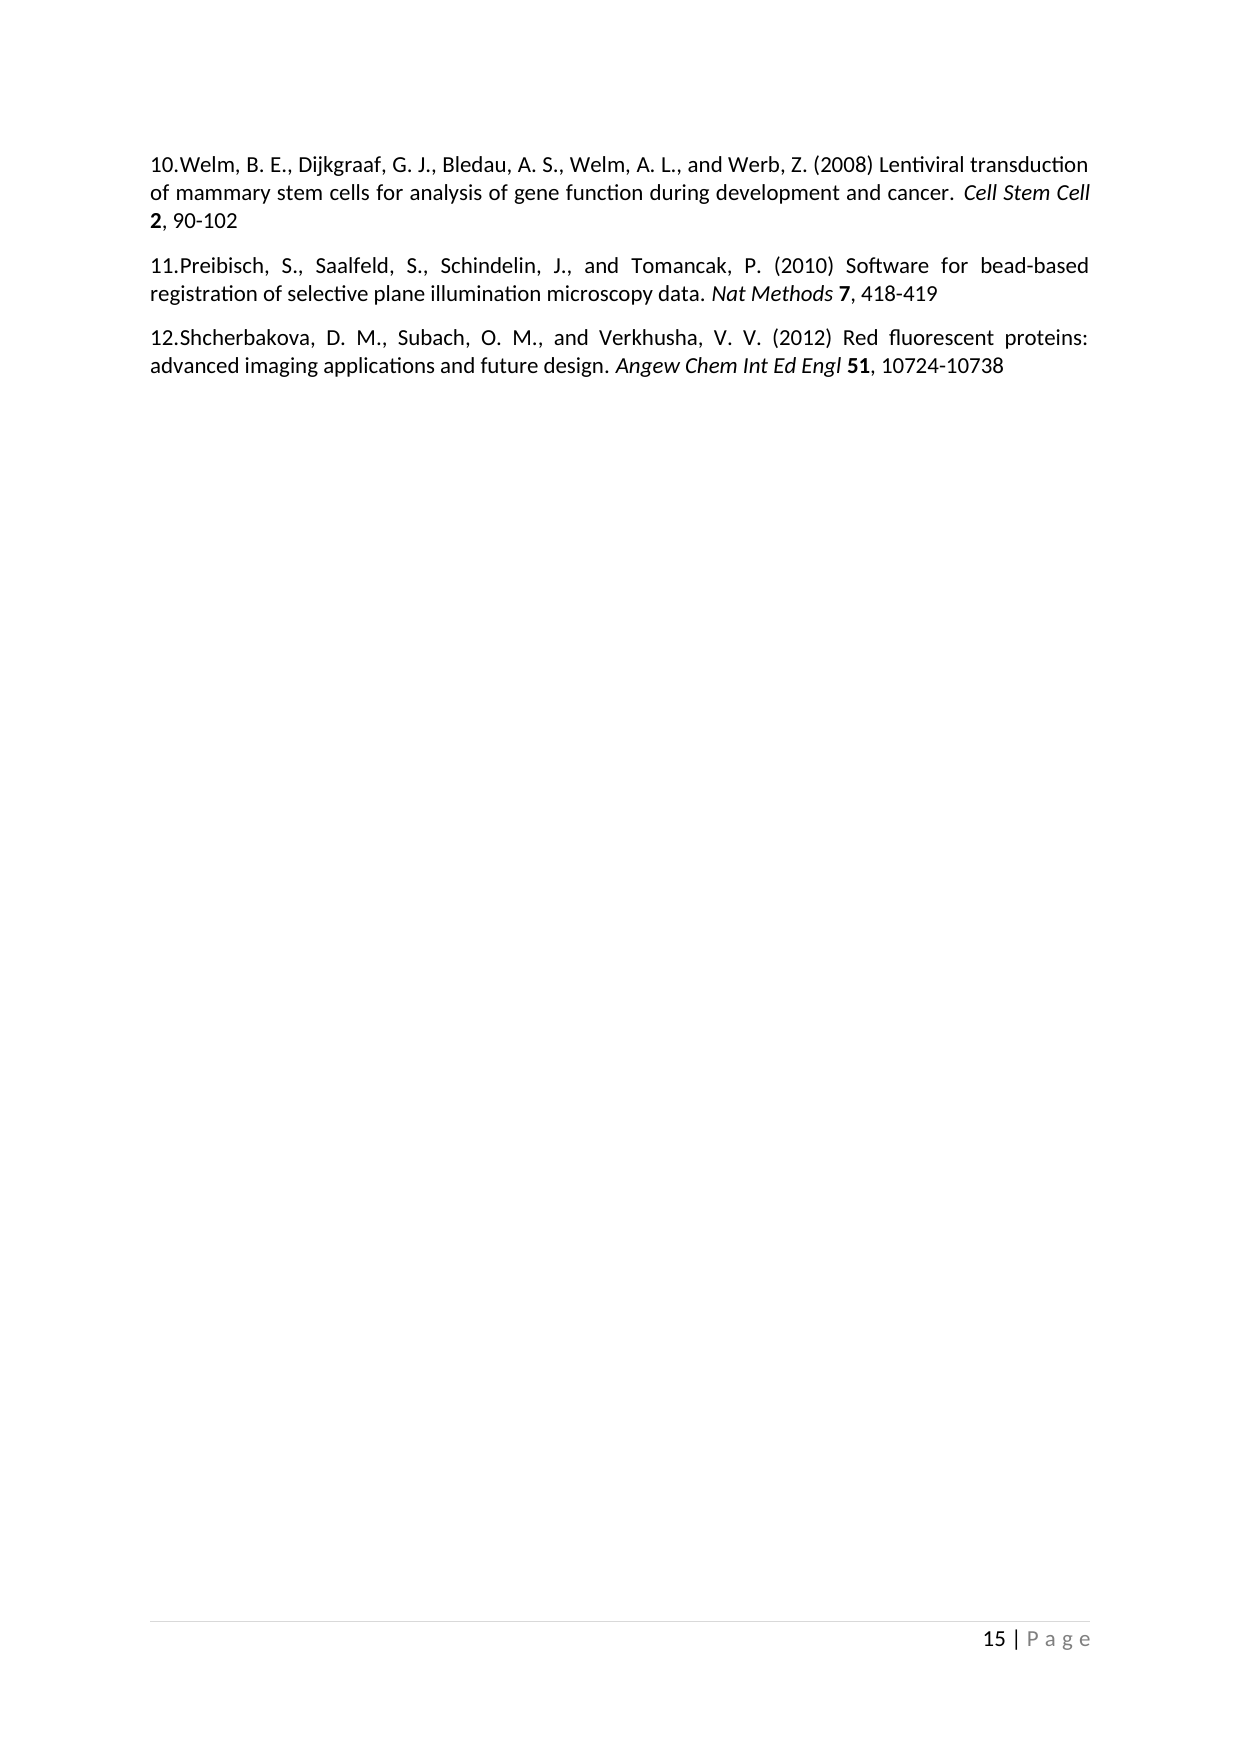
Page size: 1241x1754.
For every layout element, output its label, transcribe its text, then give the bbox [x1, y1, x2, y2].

text 11. Preibisch, S., Saalfeld, S., Schindelin, J., and Tomancak, P. (2010) Software for bead-based registration of selective plane illumination microscopy data. Nat Methods 7, 418-419 [150, 251, 1090, 307]
text 10. Welm, B. E., Dijkgraaf, G. J., Bledau, A. S., Welm, A. L., and Werb, Z. (2008) Lentiviral transduction of mammary stem cells for analysis of gene function during development and cancer. Cell Stem Cell 2, 90-102 [150, 150, 1090, 234]
text 12. Shcherbakova, D. M., Subach, O. M., and Verkhusha, V. V. (2012) Red fluorescent proteins: advanced imaging applications and future design. Angew Chem Int Ed Engl 51, 10724-10738 [150, 323, 1090, 379]
